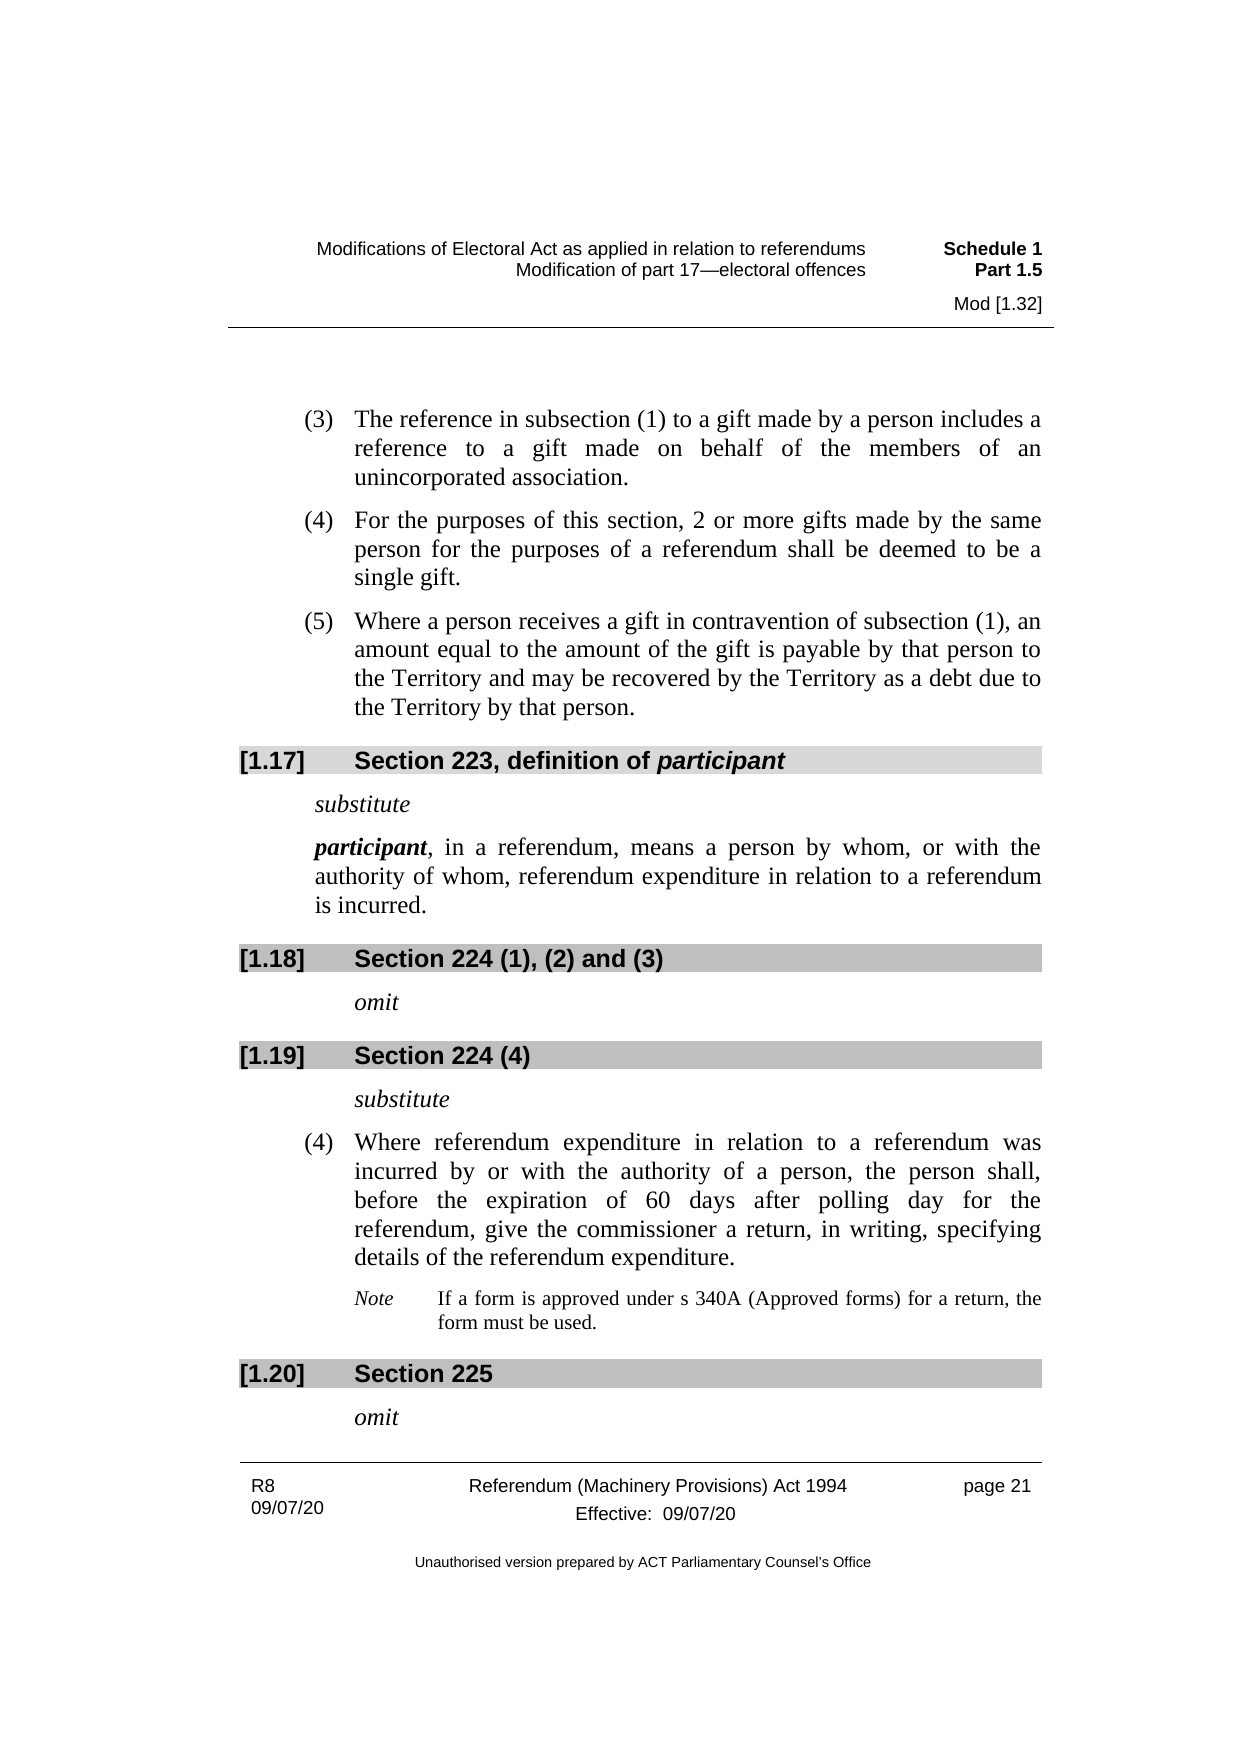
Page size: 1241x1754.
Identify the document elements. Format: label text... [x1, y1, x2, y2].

text substitute [354, 1084, 1042, 1113]
text substitute [314, 789, 1042, 818]
text [1.19] Section 224 (4) [239, 1041, 1042, 1069]
text (4) For the purposes of this section, 2 or more gifts made by the same person for the purposes of a referendum shall be deemed to be a single gift. [239, 505, 1042, 591]
text [1.17] Section 223, definition of participant [239, 746, 1042, 774]
text [1.20] Section 225 [239, 1359, 1042, 1388]
text Note If a form is approved under s 340A (Approved forms) for a return, the form must be used. [354, 1286, 1042, 1334]
text participant, in a referendum, means a person by whom, or with the authority of whom, referendum expenditure in relation to a referendum is incurred. [314, 832, 1042, 919]
text (3) The reference in subsection (1) to a gift made by a person includes a reference to a gift made on behalf of the members of an unincorporated association. [239, 404, 1042, 490]
text [1.18] Section 224 (1), (2) and (3) [239, 944, 1042, 972]
text omit [354, 1402, 1042, 1431]
text (5) Where a person receives a gift in contravention of subsection (1), an amount equal to the amount of the gift is payable by that person to the Territory and may be recovered by the Territory as a debt due to the Territory by that person. [239, 606, 1042, 721]
text omit [354, 987, 1042, 1016]
text (4) Where referendum expenditure in relation to a referendum was incurred by or with the authority of a person, the person shall, before the expiration of 60 days after polling day for the referendum, give the commissioner a return, in writing, specifying details of the referendum expenditure. [239, 1127, 1042, 1271]
